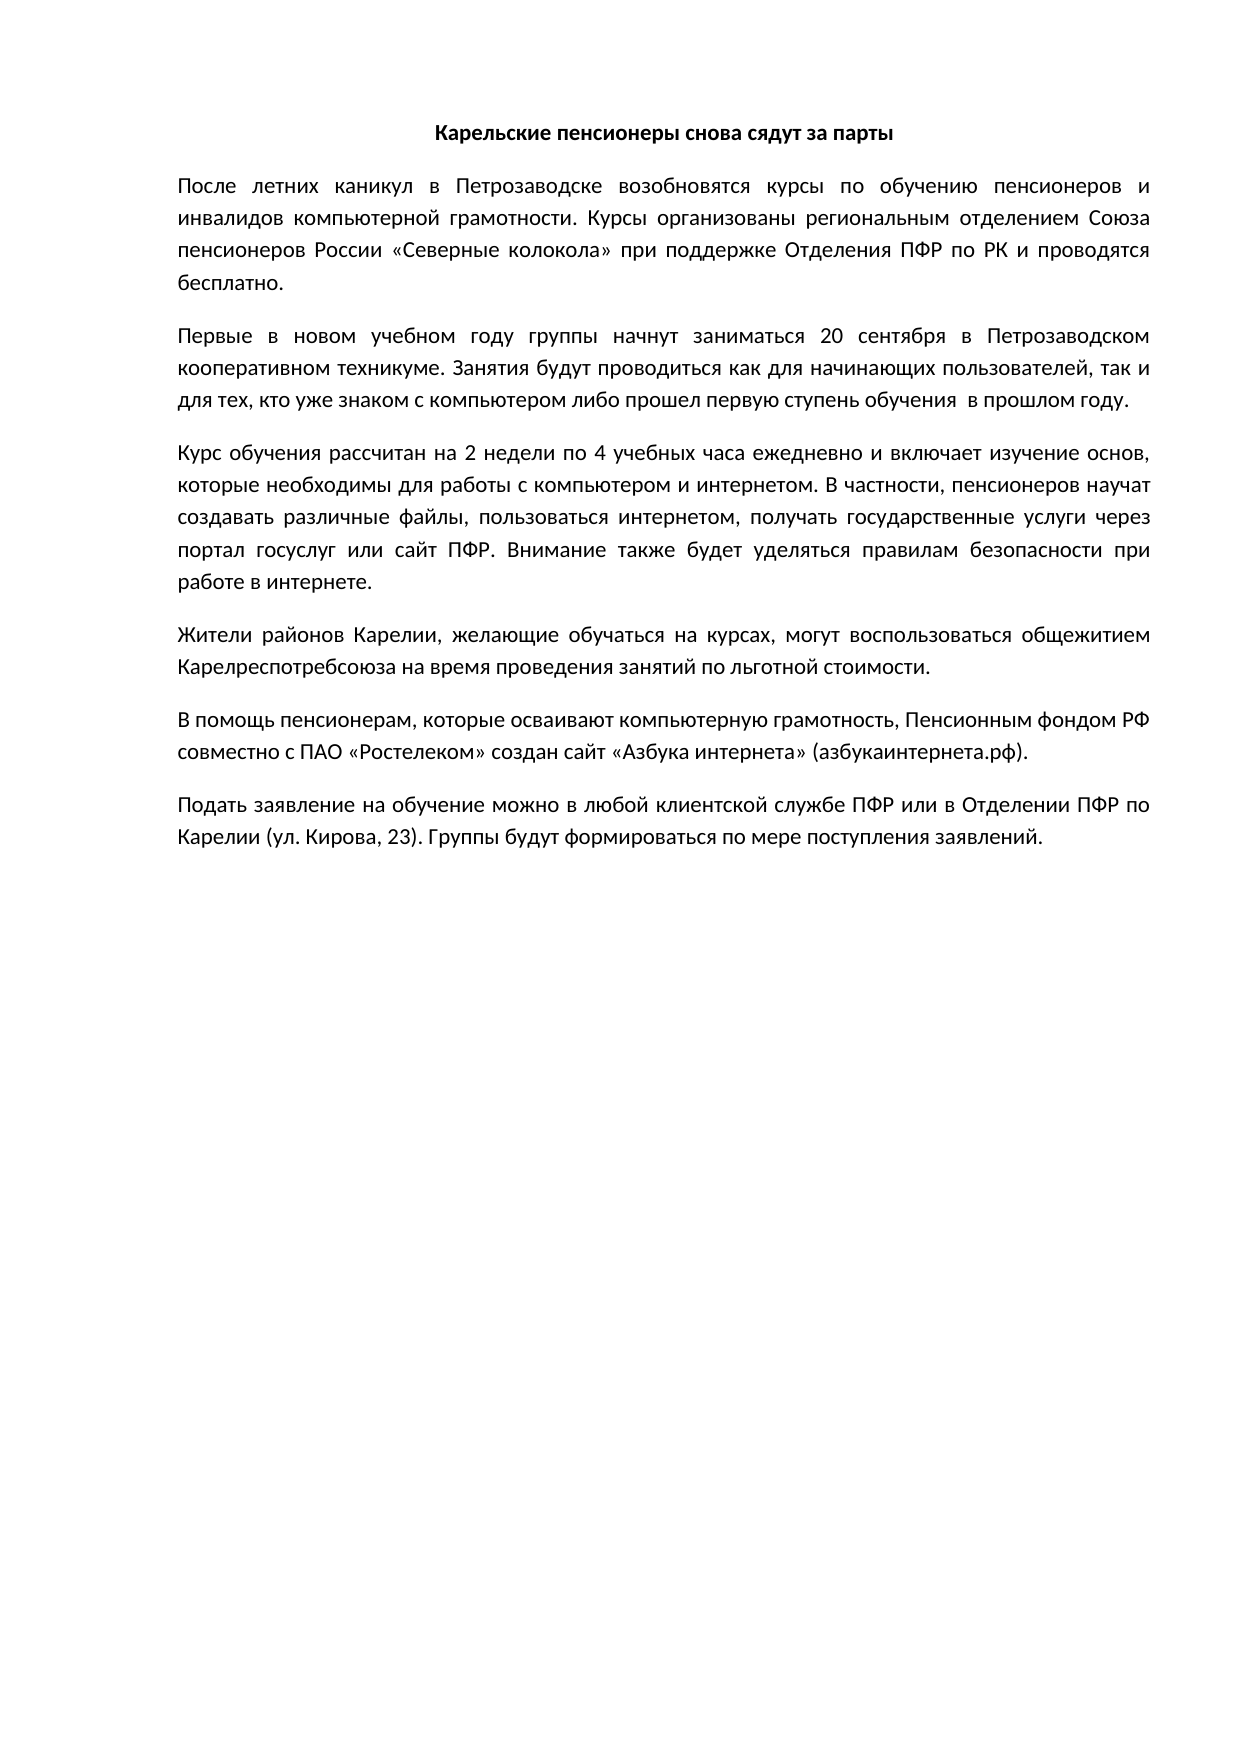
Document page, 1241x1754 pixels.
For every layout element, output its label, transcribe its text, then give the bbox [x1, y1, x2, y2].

text В помощь пенсионерам, которые осваивают компьютерную грамотность, Пенсионным фондом РФ совместно с ПАО «Ростелеком» создан сайт «Азбука интернета» (азбукаинтернета.рф). [177, 705, 1152, 765]
text Первые в новом учебном году группы начнут заниматься 20 сентября в Петрозаводском кооперативном техникуме. Занятия будут проводиться как для начинающих пользователей, так и для тех, кто уже знаком с компьютером либо прошел первую ступень обучения в прошлом году. [177, 321, 1152, 413]
text После летних каникул в Петрозаводске возобновятся курсы по обучению пенсионеров и инвалидов компьютерной грамотности. Курсы организованы региональным отделением Союза пенсионеров России «Северные колокола» при поддержке Отделения ПФР по РК и проводятся бесплатно. [177, 171, 1152, 296]
text Подать заявление на обучение можно в любой клиентской службе ПФР или в Отделении ПФР по Карелии (ул. Кирова, 23). Группы будут формироваться по мере поступления заявлений. [177, 790, 1152, 851]
text Карельские пенсионеры снова сядут за парты [177, 118, 1152, 146]
text Курс обучения рассчитан на 2 недели по 4 учебных часа ежедневно и включает изучение основ, которые необходимы для работы с компьютером и интернетом. В частности, пенсионеров научат создавать различные файлы, пользоваться интернетом, получать государственные услуги через портал госуслуг или сайт ПФР. Внимание также будет уделяться правилам безопасности при работе в интернете. [177, 438, 1152, 595]
text Жители районов Карелии, желающие обучаться на курсах, могут воспользоваться общежитием Карелреспотребсоюза на время проведения занятий по льготной стоимости. [177, 620, 1152, 680]
